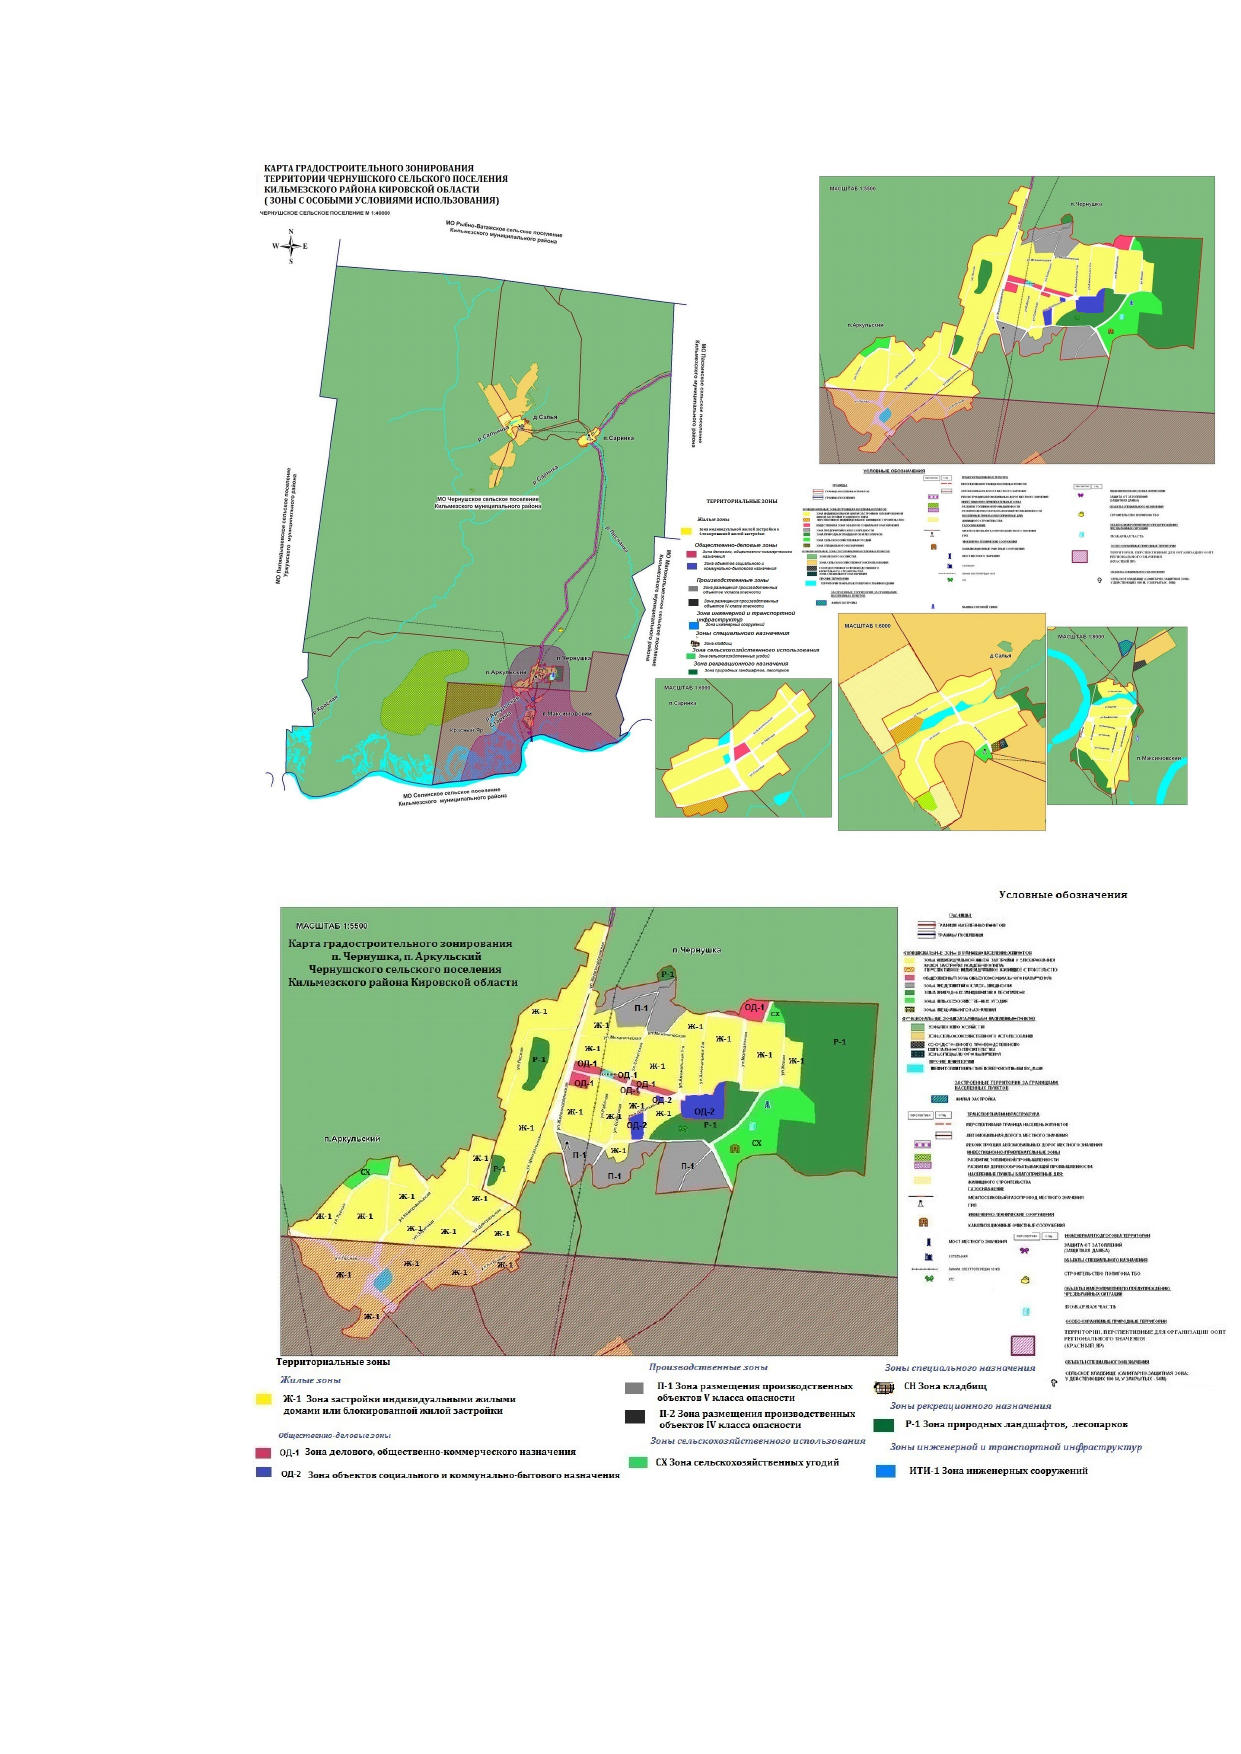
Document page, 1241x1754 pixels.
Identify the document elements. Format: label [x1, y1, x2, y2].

picture [252, 885, 1227, 1481]
picture [252, 151, 1227, 852]
